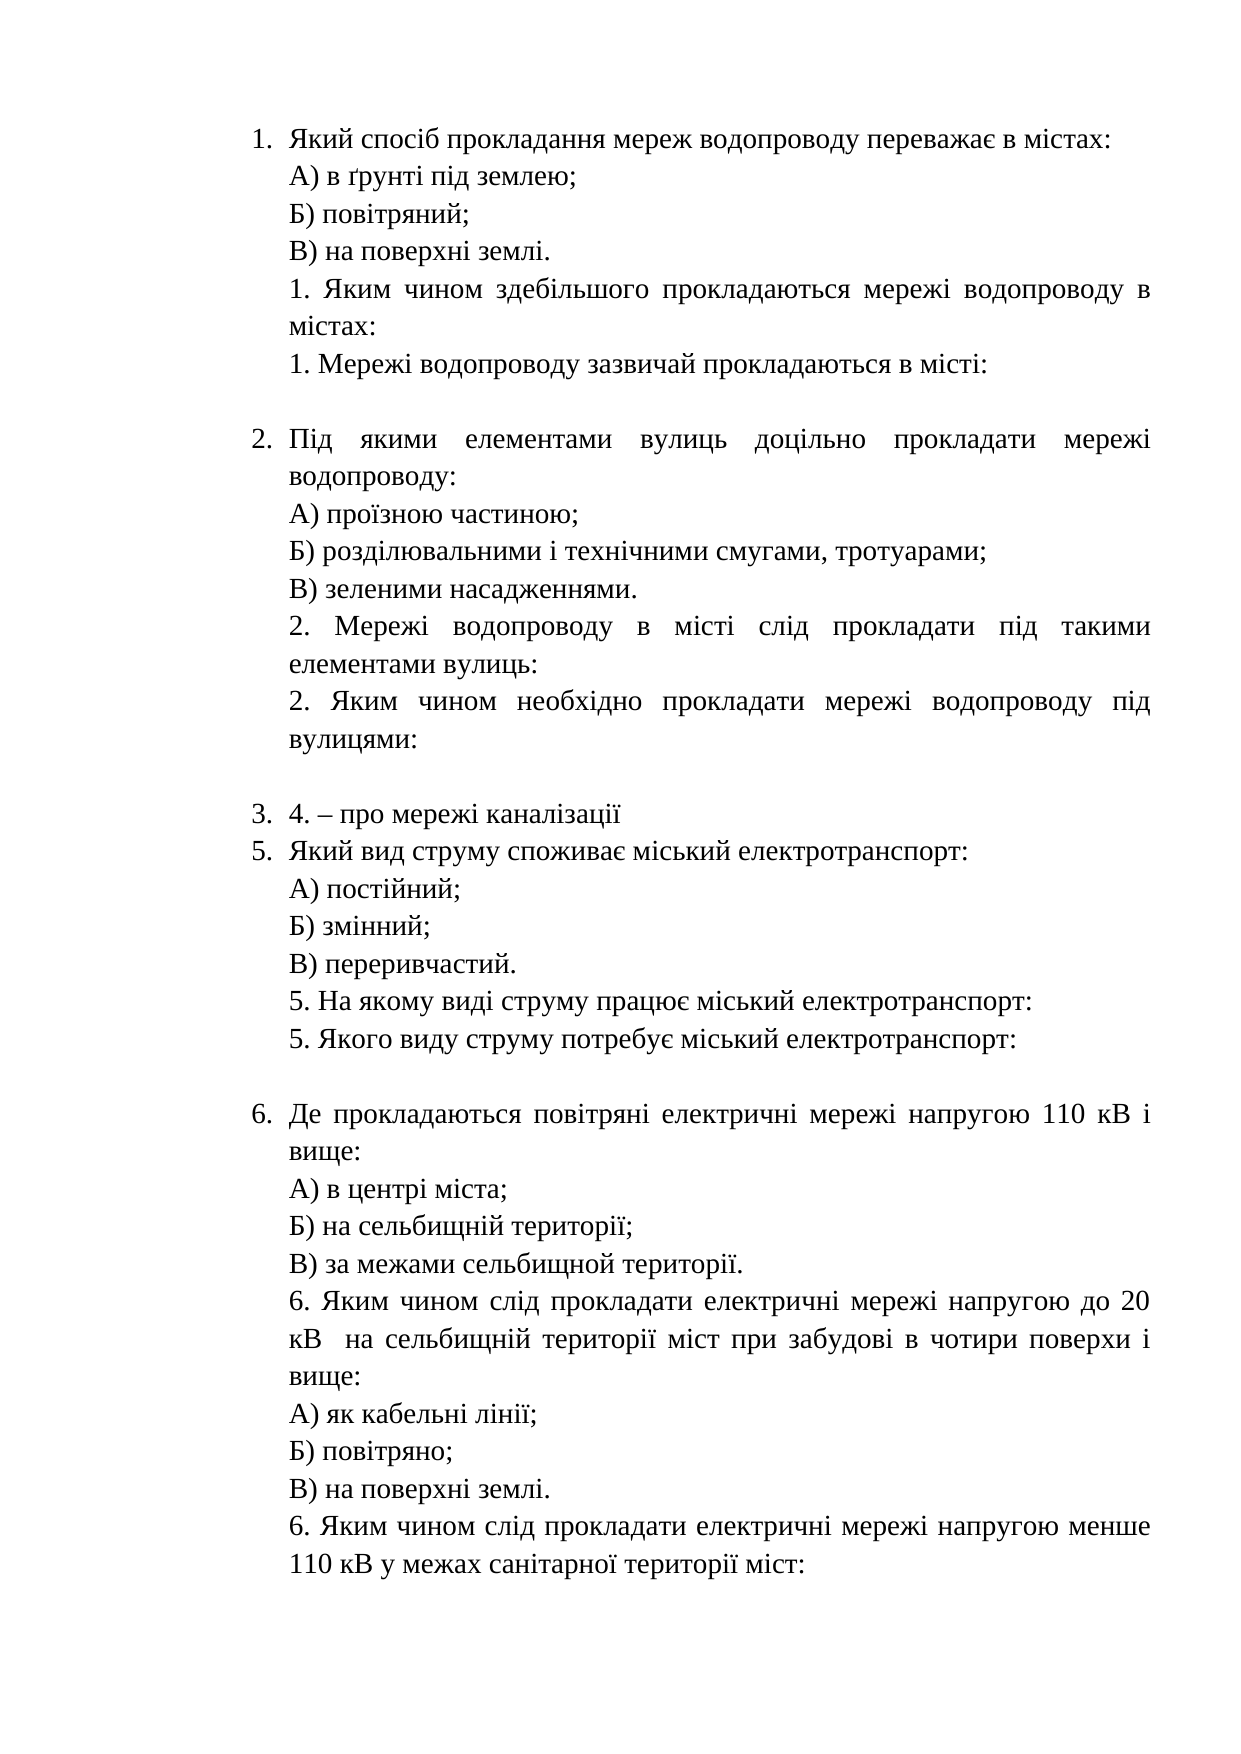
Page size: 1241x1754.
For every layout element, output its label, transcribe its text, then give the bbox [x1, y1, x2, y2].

list Який спосіб прокладання мереж водопроводу переважає в містах: [251, 118, 1152, 156]
list 5. Якого виду струму потребує міський електротранспорт: [288, 1018, 1152, 1056]
list В) за межами сельбищной території. [288, 1243, 1152, 1281]
list 5. На якому виді струму працює міський електротранспорт: [288, 981, 1152, 1018]
list А) постійний; [288, 868, 1152, 906]
list В) на поверхні землі. [288, 1468, 1152, 1506]
list Під якими елементами вулиць доцільно прокладати мережі водопроводу: [251, 418, 1152, 493]
list В) зеленими насадженнями. [288, 568, 1152, 606]
list А) проїзною частиною; [288, 493, 1152, 531]
list Б) змінний; [288, 906, 1152, 943]
list 2. Мережі водопроводу в місті слід прокладати під такими елементами вулиць: [288, 606, 1152, 681]
list 1. Мережі водопроводу зазвичай прокладаються в місті: [288, 343, 1152, 381]
list 4. – про мережі каналізації [251, 793, 1152, 831]
list 1. Яким чином здебільшого прокладаються мережі водопроводу в містах: [288, 268, 1152, 343]
list 6. Яким чином слід прокладати електричні мережі напругою менше 110 кВ у межах санітарної території міст: [288, 1506, 1152, 1581]
list Б) розділювальними і технічними смугами, тротуарами; [288, 531, 1152, 568]
list А) в ґрунті під землею; [288, 156, 1152, 193]
list 6. Яким чином слід прокладати електричні мережі напругою до 20 кВ на сельбищній території міст при забудові в чотири поверхи і вище: [288, 1281, 1152, 1393]
list А) як кабельні лінії; [288, 1393, 1152, 1431]
list 2. Яким чином необхідно прокладати мережі водопроводу під вулицями: [288, 681, 1152, 756]
list Де прокладаються повітряні електричні мережі напругою 110 кВ і вище: [251, 1093, 1152, 1168]
list Б) на сельбищній території; [288, 1206, 1152, 1243]
list А) в центрі міста; [288, 1168, 1152, 1206]
list В) переривчастий. [288, 943, 1152, 981]
list Який вид струму споживає міський електротранспорт: [251, 831, 1152, 868]
list Б) повітряний; [288, 193, 1152, 231]
list В) на поверхні землі. [288, 231, 1152, 268]
list Б) повітряно; [288, 1431, 1152, 1468]
